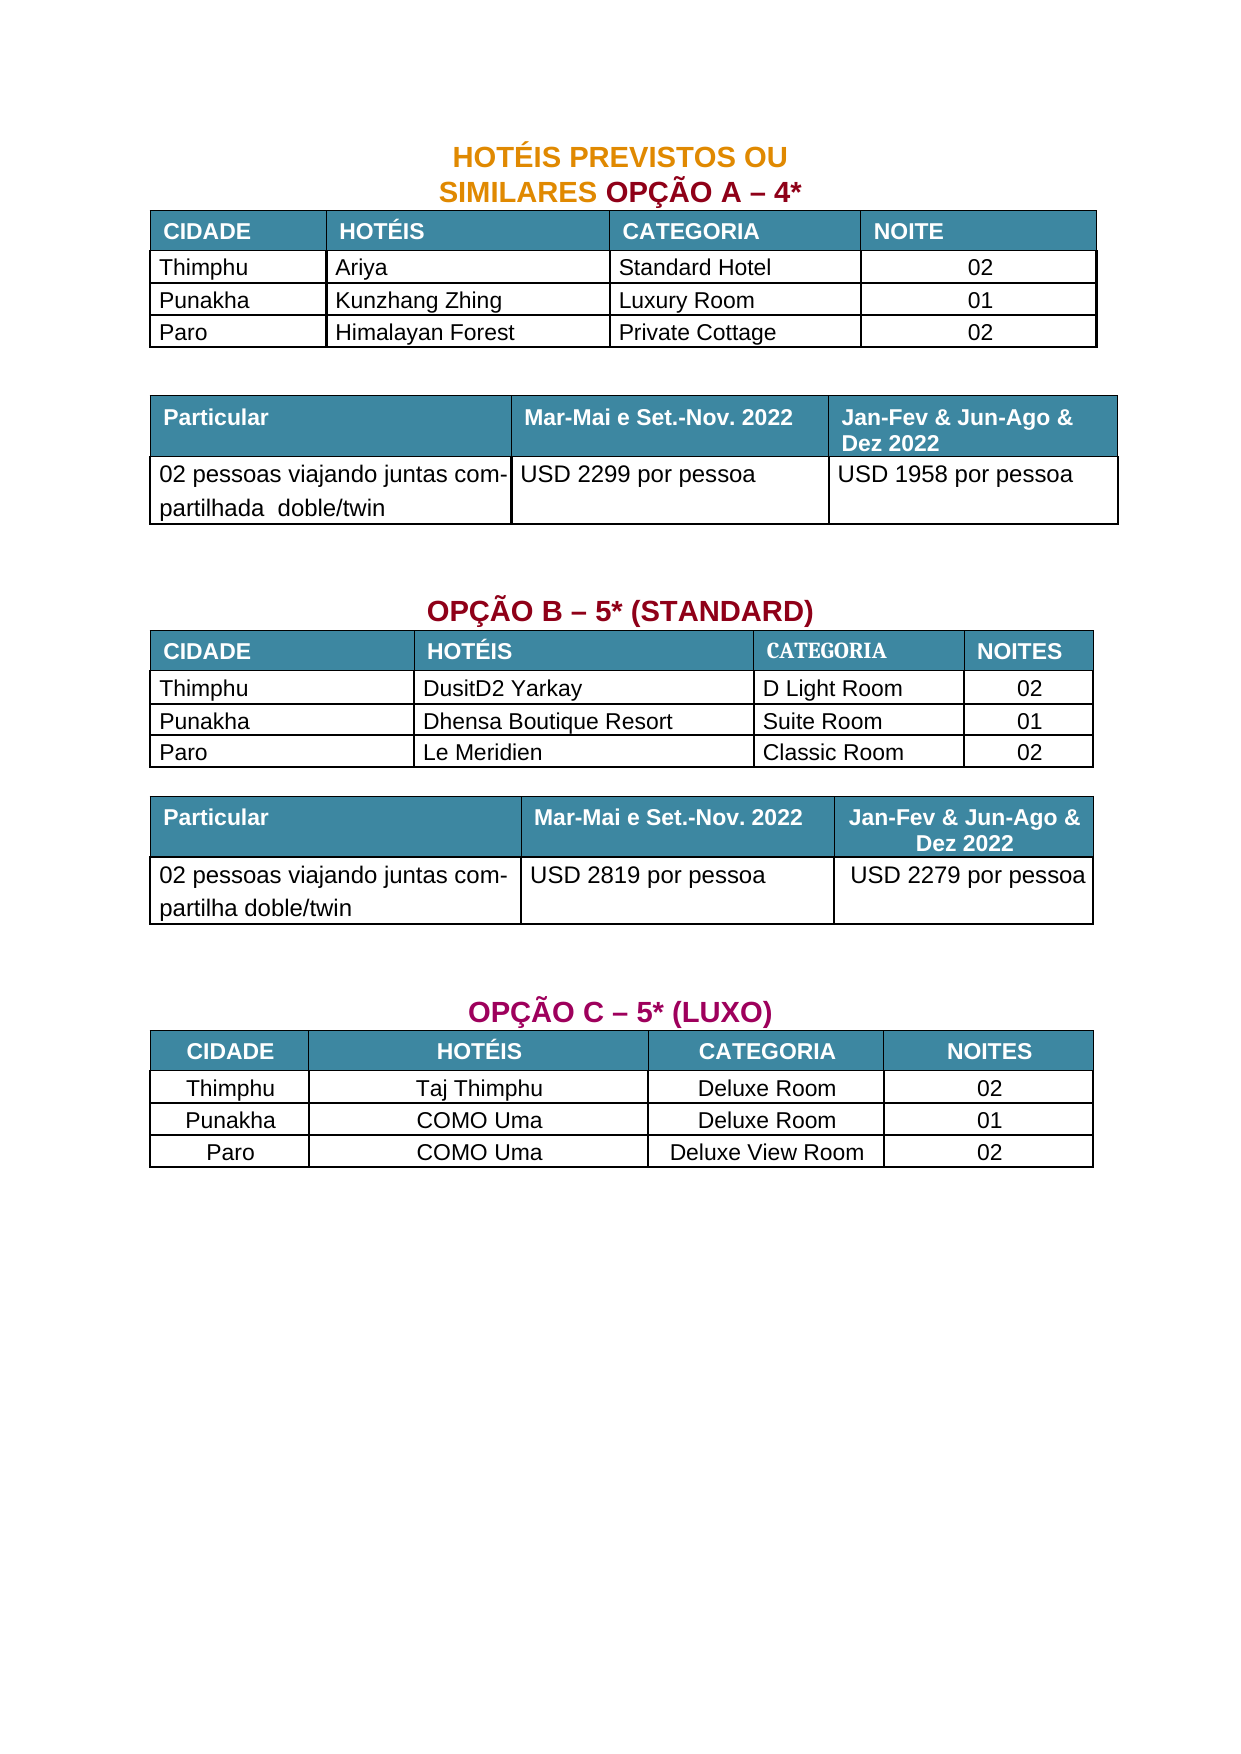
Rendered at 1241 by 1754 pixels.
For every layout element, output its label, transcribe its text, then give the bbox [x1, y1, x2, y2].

table_cell DusitD2 Yarkay [415, 671, 753, 703]
text OPÇÃO C – 5* (LUXO) [143, 994, 1097, 1028]
table_header CATEGORIA [649, 1031, 883, 1070]
table_cell Private Cottage [611, 316, 860, 346]
table_cell Thimphu [151, 251, 325, 282]
table_cell USD 1958 por pessoa [830, 457, 1117, 522]
table_cell Ariya [328, 251, 609, 282]
table_cell Thimphu [151, 1071, 308, 1102]
table_header HOTÉIS [309, 1031, 648, 1070]
table_cell 02 [862, 316, 1095, 346]
table_cell Deluxe Room [649, 1071, 883, 1102]
table_header CATEGORIA [610, 211, 860, 250]
text OPÇÃO B – 5* (STANDARD) [143, 594, 1097, 628]
table_header NOITES [965, 631, 1093, 670]
table_cell 02 pessoas viajando juntas com- partilhada doble/twin [151, 457, 510, 522]
table_cell 02 pessoas viajando juntas com- partilha doble/twin [151, 858, 520, 923]
table_cell 02 [862, 251, 1095, 282]
table_cell 01 [862, 284, 1095, 314]
table_cell 01 [885, 1104, 1092, 1134]
table_cell 01 [965, 705, 1092, 734]
table_cell Thimphu [151, 671, 413, 703]
table_header HOTÉIS [415, 631, 753, 670]
table_cell Dhensa Boutique Resort [415, 705, 753, 734]
table_cell Kunzhang Zhing [328, 284, 609, 314]
table_cell COMO Uma [310, 1136, 647, 1166]
table_cell Himalayan Forest [328, 316, 609, 346]
table_header Particular [151, 797, 521, 856]
table_header CIDADE [151, 631, 414, 670]
table_cell Paro [151, 1136, 308, 1166]
table_cell Punakha [151, 1104, 308, 1134]
table_header CIDADE [151, 1031, 308, 1070]
table_header Jan-Fev & Jun-Ago & Dez 2022 [829, 396, 1117, 456]
table_cell 02 [965, 736, 1092, 766]
table_cell 02 [885, 1071, 1092, 1102]
table_cell Taj Thimphu [310, 1071, 647, 1102]
table_cell Punakha [151, 705, 413, 734]
table_cell Suite Room [755, 705, 963, 734]
table_cell USD 2299 por pessoa [513, 457, 828, 522]
table_cell Luxury Room [611, 284, 860, 314]
table_header Jan-Fev & Jun-Ago & Dez 2022 [835, 797, 1093, 856]
table_cell Classic Room [755, 736, 963, 766]
table_cell Paro [151, 736, 413, 766]
table_cell USD 2819 por pessoa [522, 858, 833, 923]
table_cell Deluxe Room [649, 1104, 883, 1134]
table_header NOITE [861, 211, 1096, 250]
table_cell Deluxe View Room [649, 1136, 883, 1166]
table_cell Standard Hotel [611, 251, 860, 282]
table_cell USD 2279 por pessoa [835, 858, 1092, 923]
table_cell COMO Uma [310, 1104, 647, 1134]
table_cell 02 [965, 671, 1092, 703]
table_cell D Light Room [755, 671, 963, 703]
table_cell Punakha [151, 284, 325, 314]
table_header CIDADE [151, 211, 326, 250]
table_header CATEGORIA [754, 631, 964, 670]
subtitle HOTÉIS PREVISTOS OU SIMILARES OPÇÃO A – 4* [369, 140, 871, 208]
table_header Particular [151, 396, 511, 456]
table_header NOITES [884, 1031, 1093, 1070]
table_cell Paro [151, 316, 325, 346]
table_header HOTÉIS [327, 211, 609, 250]
table_cell Le Meridien [415, 736, 753, 766]
table_header Mar-Mai e Set.-Nov. 2022 [522, 797, 834, 856]
table_cell 02 [885, 1136, 1092, 1166]
table_header Mar-Mai e Set.-Nov. 2022 [512, 396, 828, 456]
